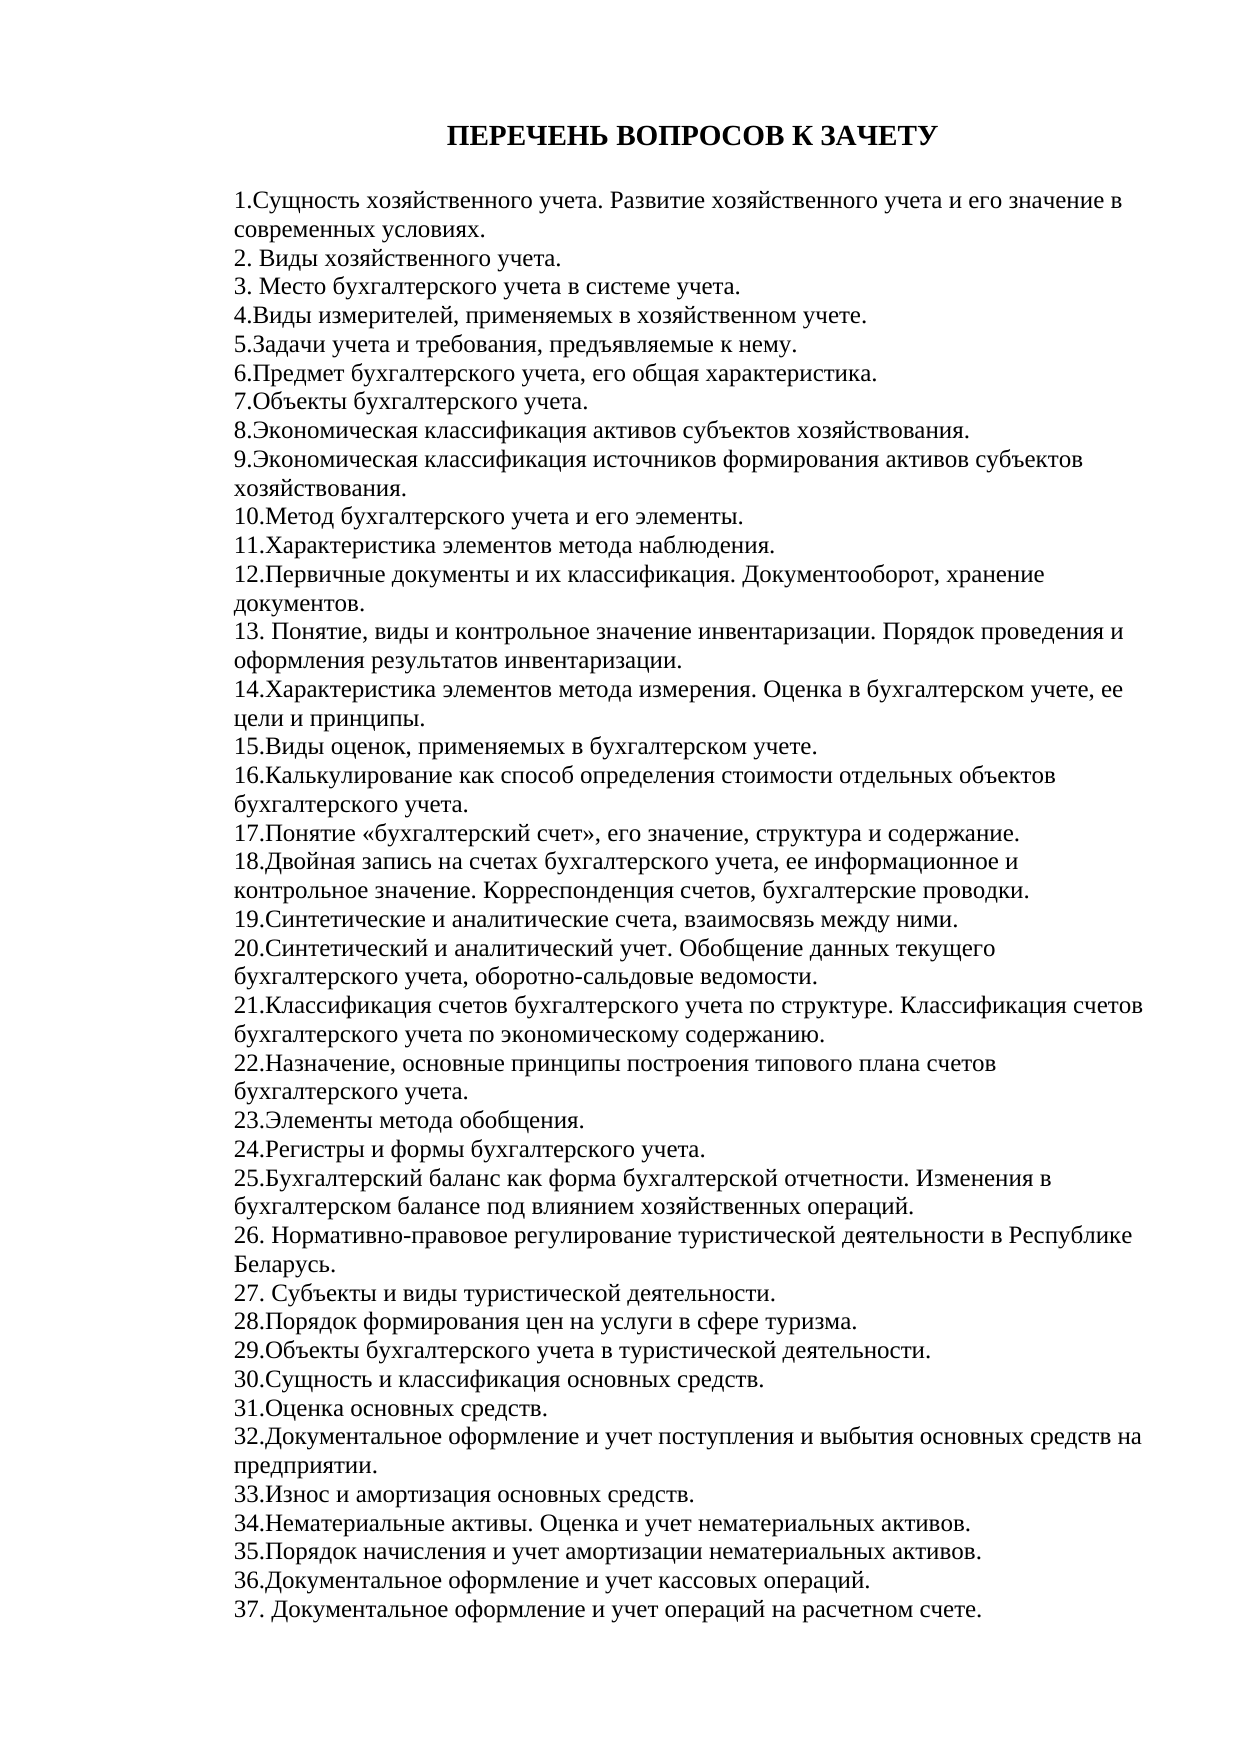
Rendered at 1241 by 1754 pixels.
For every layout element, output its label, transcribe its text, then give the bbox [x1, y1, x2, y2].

text 35.Порядок начисления и учет амортизации нематериальных активов. [177, 1536, 1152, 1565]
text 3. Место бухгалтерского учета в системе учета. [177, 271, 1152, 300]
text 33.Износ и амортизация основных средств. [177, 1479, 1152, 1508]
text 15.Виды оценок, применяемых в бухгалтерском учете. [177, 731, 1152, 760]
text 6.Предмет бухгалтерского учета, его общая характеристика. [177, 358, 1152, 386]
text 17.Понятие «бухгалтерский счет», его значение, структура и содержание. [233, 818, 1152, 846]
text 25.Бухгалтерский баланс как форма бухгалтерской отчетности. Изменения в бухгалтерском балансе под влиянием хозяйственных операций. [233, 1163, 1152, 1220]
text 36.Документальное оформление и учет кассовых операций. [177, 1565, 1152, 1594]
text 24.Регистры и формы бухгалтерского учета. [177, 1134, 1152, 1163]
text 7.Объекты бухгалтерского учета. [177, 386, 1152, 415]
text 22.Назначение, основные принципы построения типового плана счетов бухгалтерского учета. [233, 1048, 1152, 1105]
text 21.Классификация счетов бухгалтерского учета по структуре. Классификация счетов бухгалтерского учета по экономическому содержанию. [233, 990, 1152, 1048]
text 4.Виды измерителей, применяемых в хозяйственном учете. [177, 300, 1152, 329]
text 1.Сущность хозяйственного учета. Развитие хозяйственного учета и его значение в современных условиях. [233, 185, 1152, 243]
text 27. Субъекты и виды туристической деятельности. [177, 1278, 1152, 1306]
text 23.Элементы метода обобщения. [177, 1105, 1152, 1134]
text 26. Нормативно-правовое регулирование туристической деятельности в Республике Беларусь. [233, 1220, 1152, 1278]
text 10.Метод бухгалтерского учета и его элементы. [177, 501, 1152, 530]
text 18.Двойная запись на счетах бухгалтерского учета, ее информационное и контрольное значение. Корреспонденция счетов, бухгалтерские проводки. [233, 846, 1152, 904]
text 14.Характеристика элементов метода измерения. Оценка в бухгалтерском учете, ее цели и принципы. [233, 674, 1152, 731]
text 8.Экономическая классификация активов субъектов хозяйствования. 9.Экономическая классификация источников формирования активов субъектов хозяйствования. [233, 415, 1152, 501]
text 20.Синтетический и аналитический учет. Обобщение данных текущего бухгалтерского учета, оборотно-сальдовые ведомости. [233, 933, 1152, 990]
text 2. Виды хозяйственного учета. [177, 243, 1152, 271]
text 37. Документальное оформление и учет операций на расчетном счете. [177, 1594, 1152, 1623]
text 12.Первичные документы и их классификация. Документооборот, хранение документов. [233, 559, 1152, 616]
text 32.Документальное оформление и учет поступления и выбытия основных средств на предприятии. [233, 1421, 1152, 1479]
text 31.Оценка основных средств. [177, 1393, 1152, 1421]
text 19.Синтетические и аналитические счета, взаимосвязь между ними. [233, 904, 1152, 933]
text 34.Нематериальные активы. Оценка и учет нематериальных активов. [177, 1508, 1152, 1536]
text 29.Объекты бухгалтерского учета в туристической деятельности. [177, 1335, 1152, 1364]
text 13. Понятие, виды и контрольное значение инвентаризации. Порядок проведения и оформления результатов инвентаризации. [233, 616, 1152, 674]
text 30.Сущность и классификация основных средств. [177, 1364, 1152, 1393]
text 28.Порядок формирования цен на услуги в сфере туризма. [177, 1306, 1152, 1335]
text 5.Задачи учета и требования, предъявляемые к нему. [177, 329, 1152, 358]
text 11.Характеристика элементов метода наблюдения. [177, 530, 1152, 559]
text 16.Калькулирование как способ определения стоимости отдельных объектов бухгалтерского учета. [233, 760, 1152, 818]
text ПЕРЕЧЕНЬ ВОПРОСОВ К ЗАЧЕТУ [177, 118, 1152, 152]
